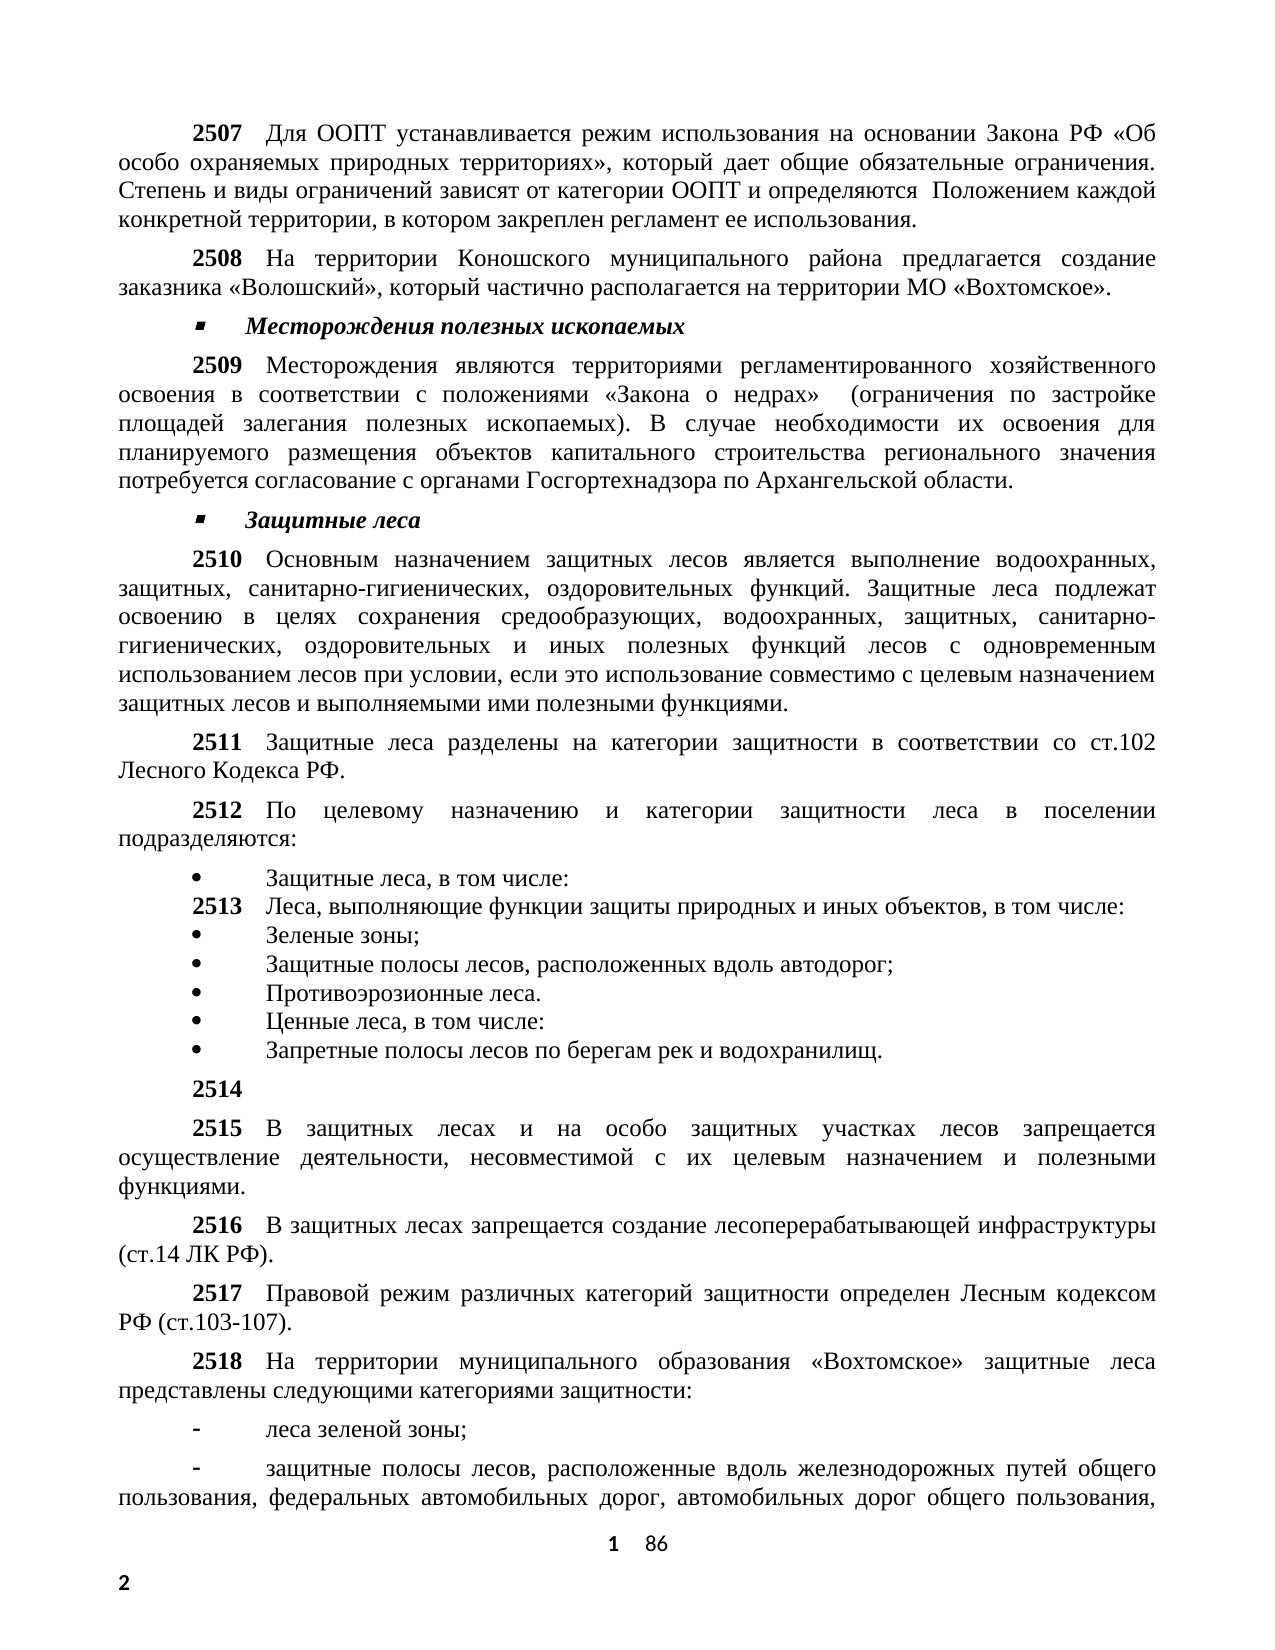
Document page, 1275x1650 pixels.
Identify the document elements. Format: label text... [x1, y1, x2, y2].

text По целевому назначению и категории защитности леса в поселении подразделяются: [118, 795, 1157, 852]
list Защитные леса, в том числе: [118, 863, 1157, 891]
text Основным назначением защитных лесов является выполнение водоохранных, защитных, санитарно-гигиенических, оздоровительных функций. Защитные леса подлежат освоению в целях сохранения средообразующих, водоохранных, защитных, санитарно-гигиенических, оздоровительных и иных полезных функций лесов с одновременным использованием лесов при условии, если это использование совместимо с целевым назначением защитных лесов и выполняемыми ими полезными функциями. [118, 544, 1157, 716]
text Для ООПТ устанавливается режим использования на основании Закона РФ «Об особо охраняемых природных территориях», который дает общие обязательные ограничения. Степень и виды ограничений зависят от категории ООПТ и определяются Положением каждой конкретной территории, в котором закреплен регламент ее использования. [118, 118, 1157, 233]
list Зеленые зоны; [118, 920, 1157, 949]
list Запретные полосы лесов по берегам рек и водохранилищ. [118, 1035, 1157, 1064]
text В защитных лесах и на особо защитных участках лесов запрещается осуществление деятельности, несовместимой с их целевым назначением и полезными функциями. [118, 1113, 1157, 1200]
list леса зеленой зоны; [118, 1414, 1157, 1443]
text В защитных лесах запрещается создание лесоперерабатывающей инфраструктуры (ст.14 ЛК РФ). [118, 1210, 1157, 1268]
text Защитные леса разделены на категории защитности в соответствии со ст.102 Лесного Кодекса РФ. [118, 727, 1157, 784]
list Защитные полосы лесов, расположенных вдоль автодорог; [118, 949, 1157, 978]
text На территории Коношского муниципального района предлагается создание заказника «Волошский», который частично располагается на территории МО «Вохтомское». [118, 243, 1157, 301]
text Правовой режим различных категорий защитности определен Лесным кодексом РФ (ст.103-107). [118, 1278, 1157, 1336]
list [118, 1453, 1157, 1511]
text На территории муниципального образования «Вохтомское» защитные леса представлены следующими категориями защитности: [118, 1346, 1157, 1403]
list Ценные леса, в том числе: [118, 1006, 1157, 1035]
text Месторождения являются территориями регламентированного хозяйственного освоения в соответствии с положениями «Закона о недрах» (ограничения по застройке площадей залегания полезных ископаемых). В случае необходимости их освоения для планируемого размещения объектов капитального строительства регионального значения потребуется согласование с органами Госгортехнадзора по Архангельской области. [118, 351, 1157, 494]
list Защитные леса [118, 505, 1157, 533]
list Месторождения полезных ископаемых [118, 311, 1157, 340]
text Леса, выполняющие функции защиты природных и иных объектов, в том числе: [118, 891, 1157, 920]
list Противоэрозионные леса. [118, 978, 1157, 1006]
